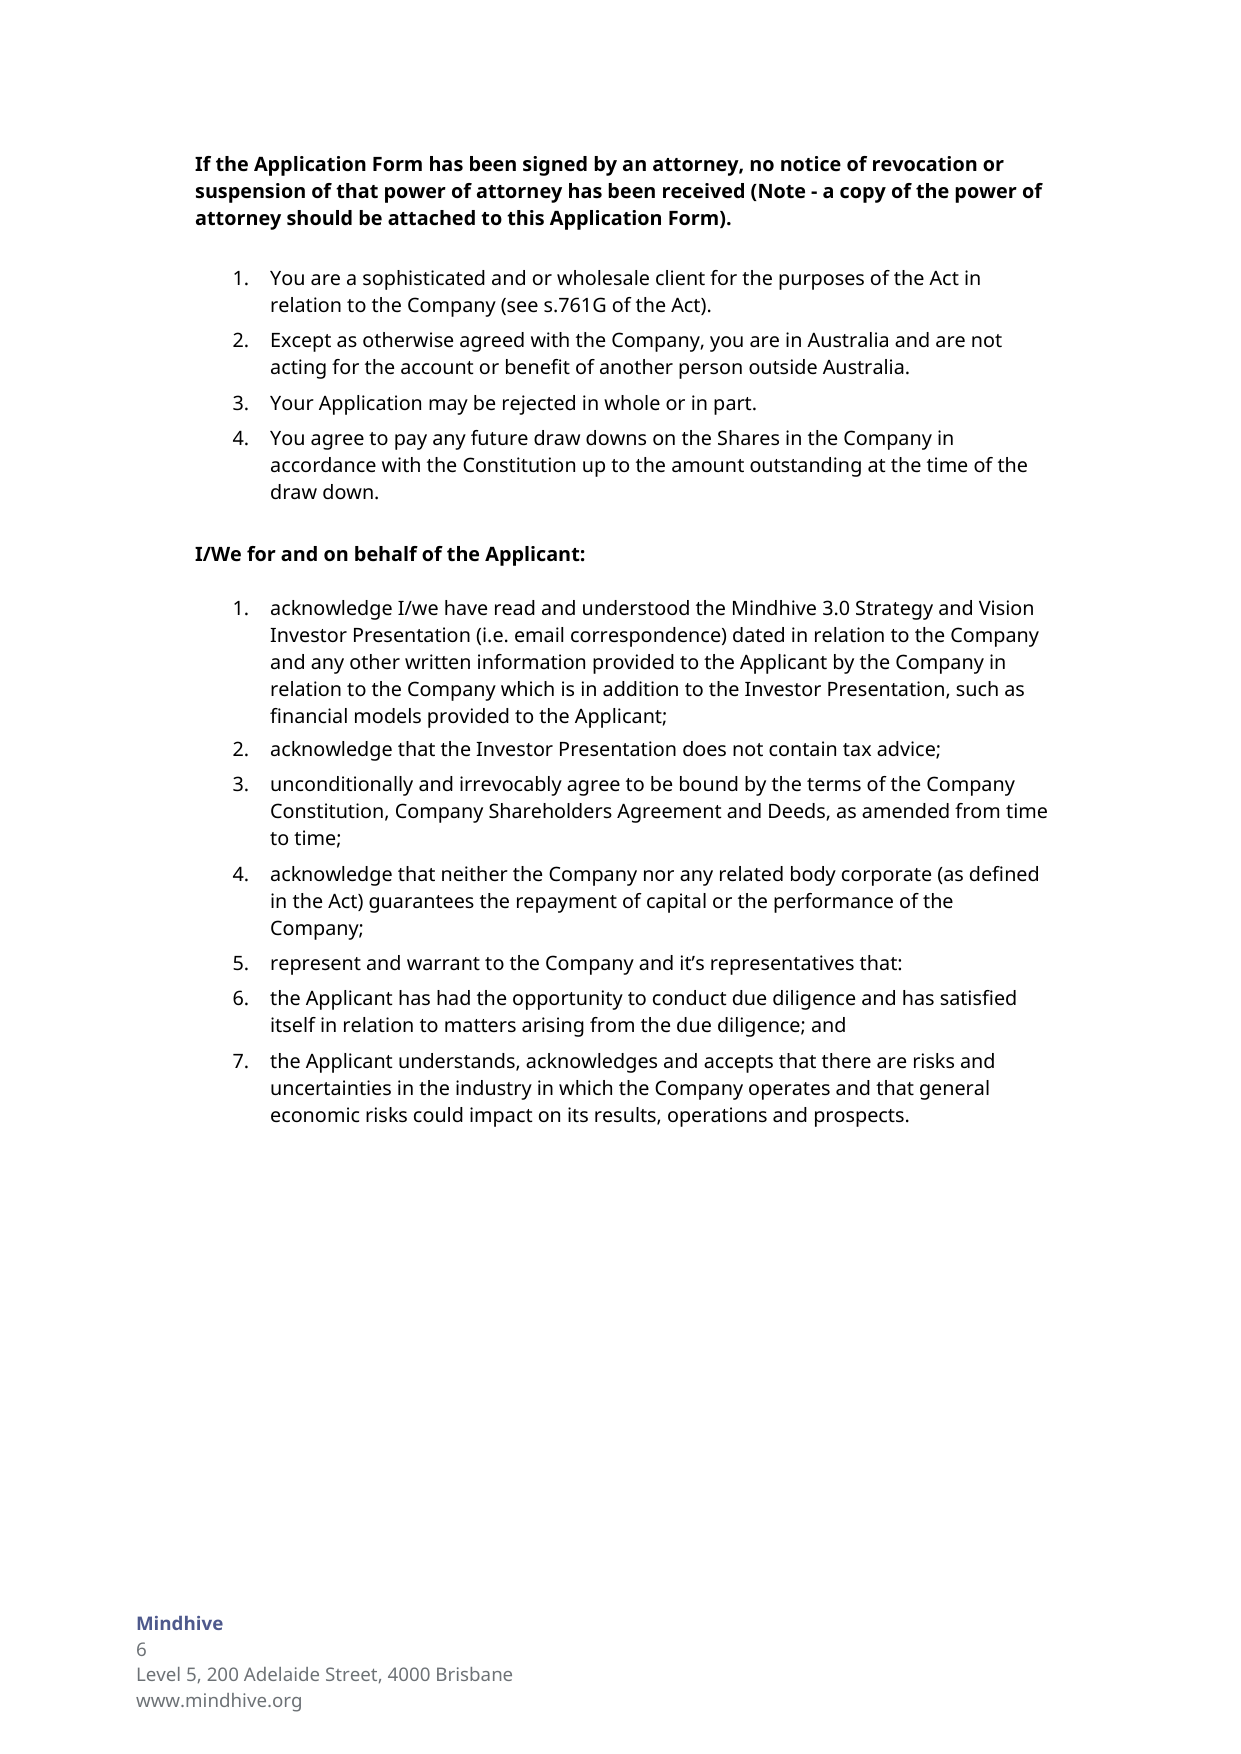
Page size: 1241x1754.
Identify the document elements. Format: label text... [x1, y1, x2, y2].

text If the Application Form has been signed by an attorney, no notice of revocation or suspension of that power of attorney has been received (Note - a copy of the power of attorney should be attached to this Application Form). [195, 150, 1050, 231]
list acknowledge that neither the Company nor any related body corporate (as defined in the Act) guarantees the repayment of capital or the performance of the Company; [232, 860, 1050, 941]
list represent and warrant to the Company and it’s representatives that: [232, 949, 1050, 976]
list You are a sophisticated and or wholesale client for the purposes of the Act in relation to the Company (see s.761G of the Act). [232, 264, 1050, 318]
list unconditionally and irrevocably agree to be bound by the terms of the Company Constitution, Company Shareholders Agreement and Deeds, as amended from time to time; [232, 771, 1050, 852]
list acknowledge that the Investor Presentation does not contain tax advice; [232, 735, 1050, 762]
list Except as otherwise agreed with the Company, you are in Australia and are not acting for the account or benefit of another person outside Australia. [232, 326, 1050, 380]
list the Applicant has had the opportunity to conduct due diligence and has satisfied itself in relation to matters arising from the due diligence; and [232, 984, 1050, 1038]
list Your Application may be rejected in whole or in part. [232, 389, 1050, 416]
list You agree to pay any future draw downs on the Shares in the Company in accordance with the Constitution up to the amount outstanding at the time of the draw down. [232, 424, 1050, 505]
list acknowledge I/we have read and understood the Mindhive 3.0 Strategy and Vision Investor Presentation (i.e. email correspondence) dated in relation to the Company and any other written information provided to the Applicant by the Company in relation to the Company which is in addition to the Investor Presentation, such as financial models provided to the Applicant; [232, 594, 1050, 729]
text I/We for and on behalf of the Applicant: [195, 540, 1050, 567]
list the Applicant understands, acknowledges and accepts that there are risks and uncertainties in the industry in which the Company operates and that general economic risks could impact on its results, operations and prospects. [232, 1047, 1050, 1157]
